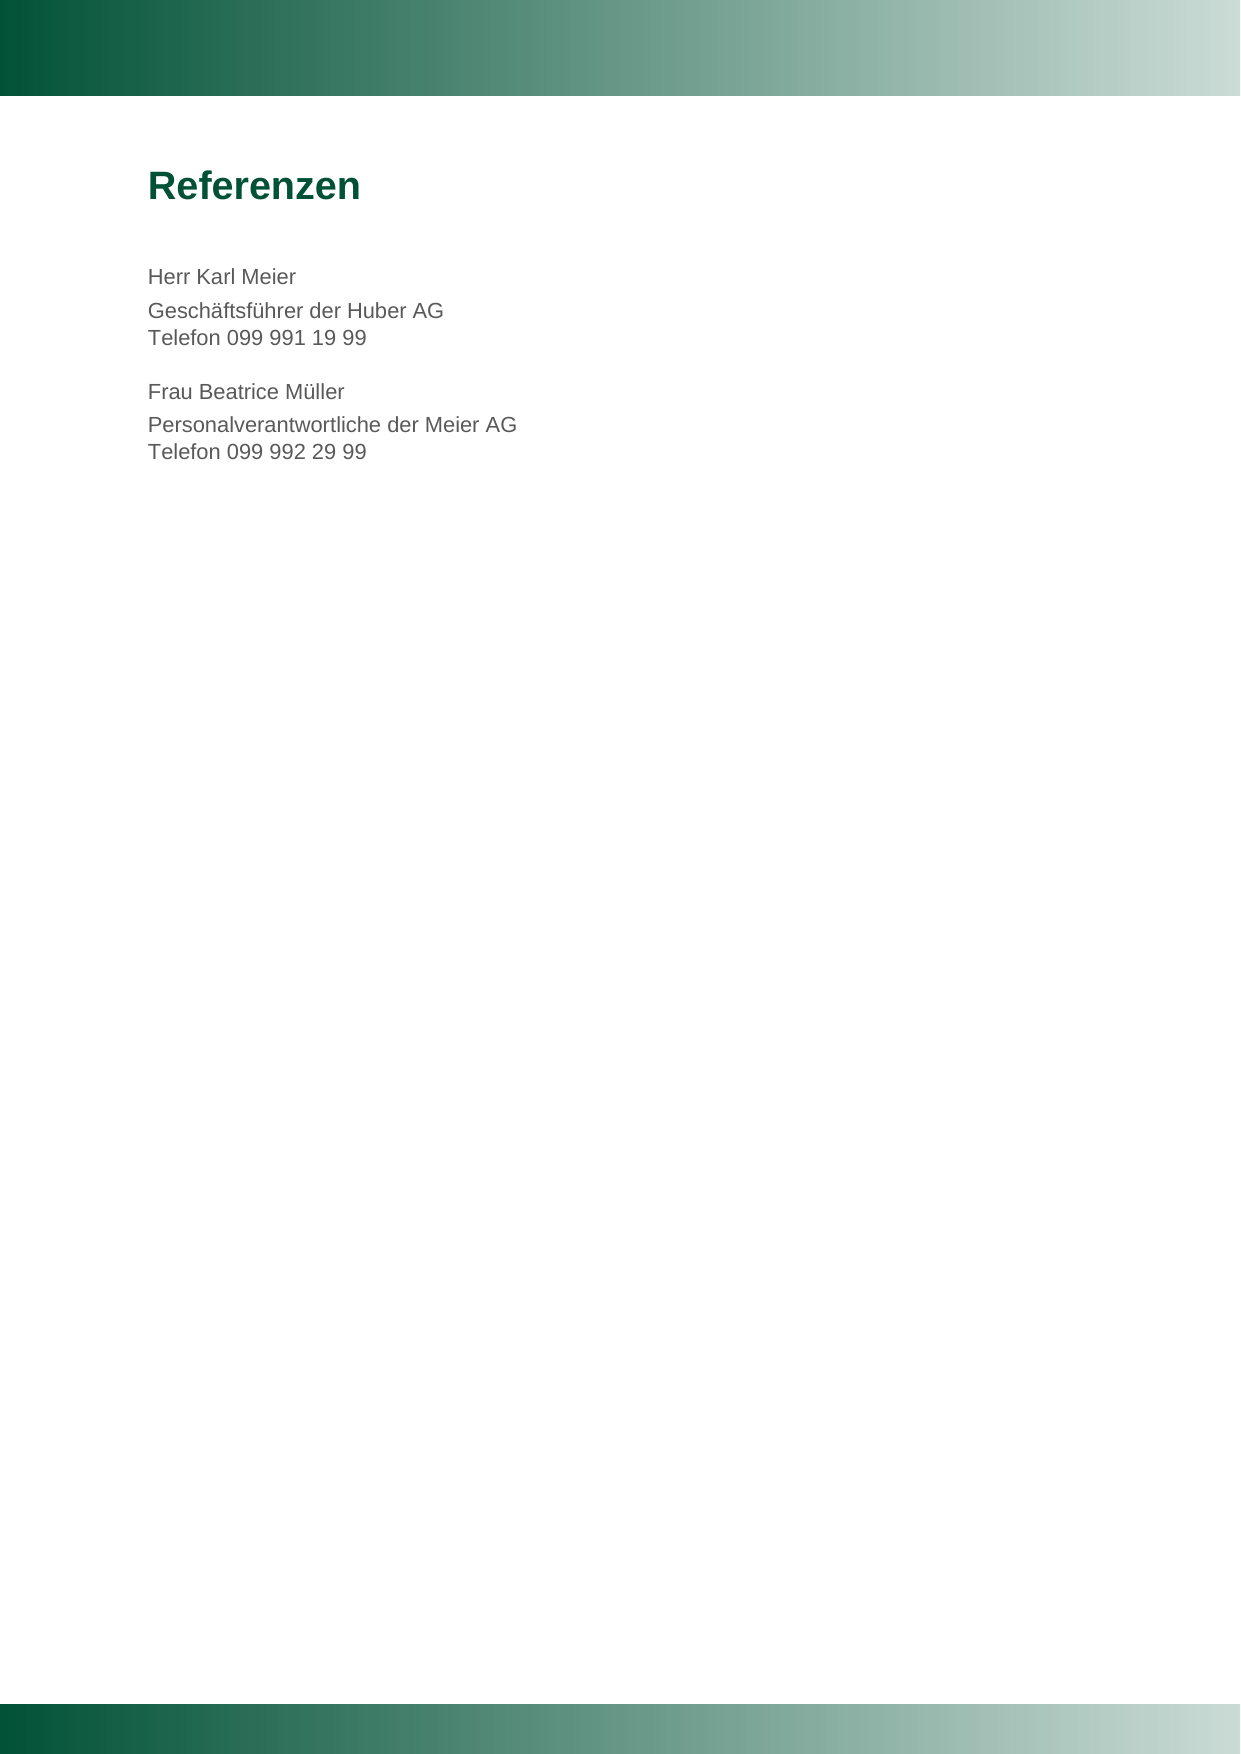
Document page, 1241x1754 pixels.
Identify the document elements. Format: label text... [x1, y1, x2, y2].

text Geschäftsführer der Huber AG [148, 296, 1092, 323]
text Herr Karl Meier [148, 262, 1092, 289]
text Referenzen [148, 162, 1092, 208]
text Personalverantwortliche der Meier AG [148, 410, 1092, 437]
text Telefon 099 992 29 99 [148, 437, 1092, 464]
text Frau Beatrice Müller [148, 377, 1092, 404]
text Telefon 099 991 19 99 [148, 323, 1092, 350]
